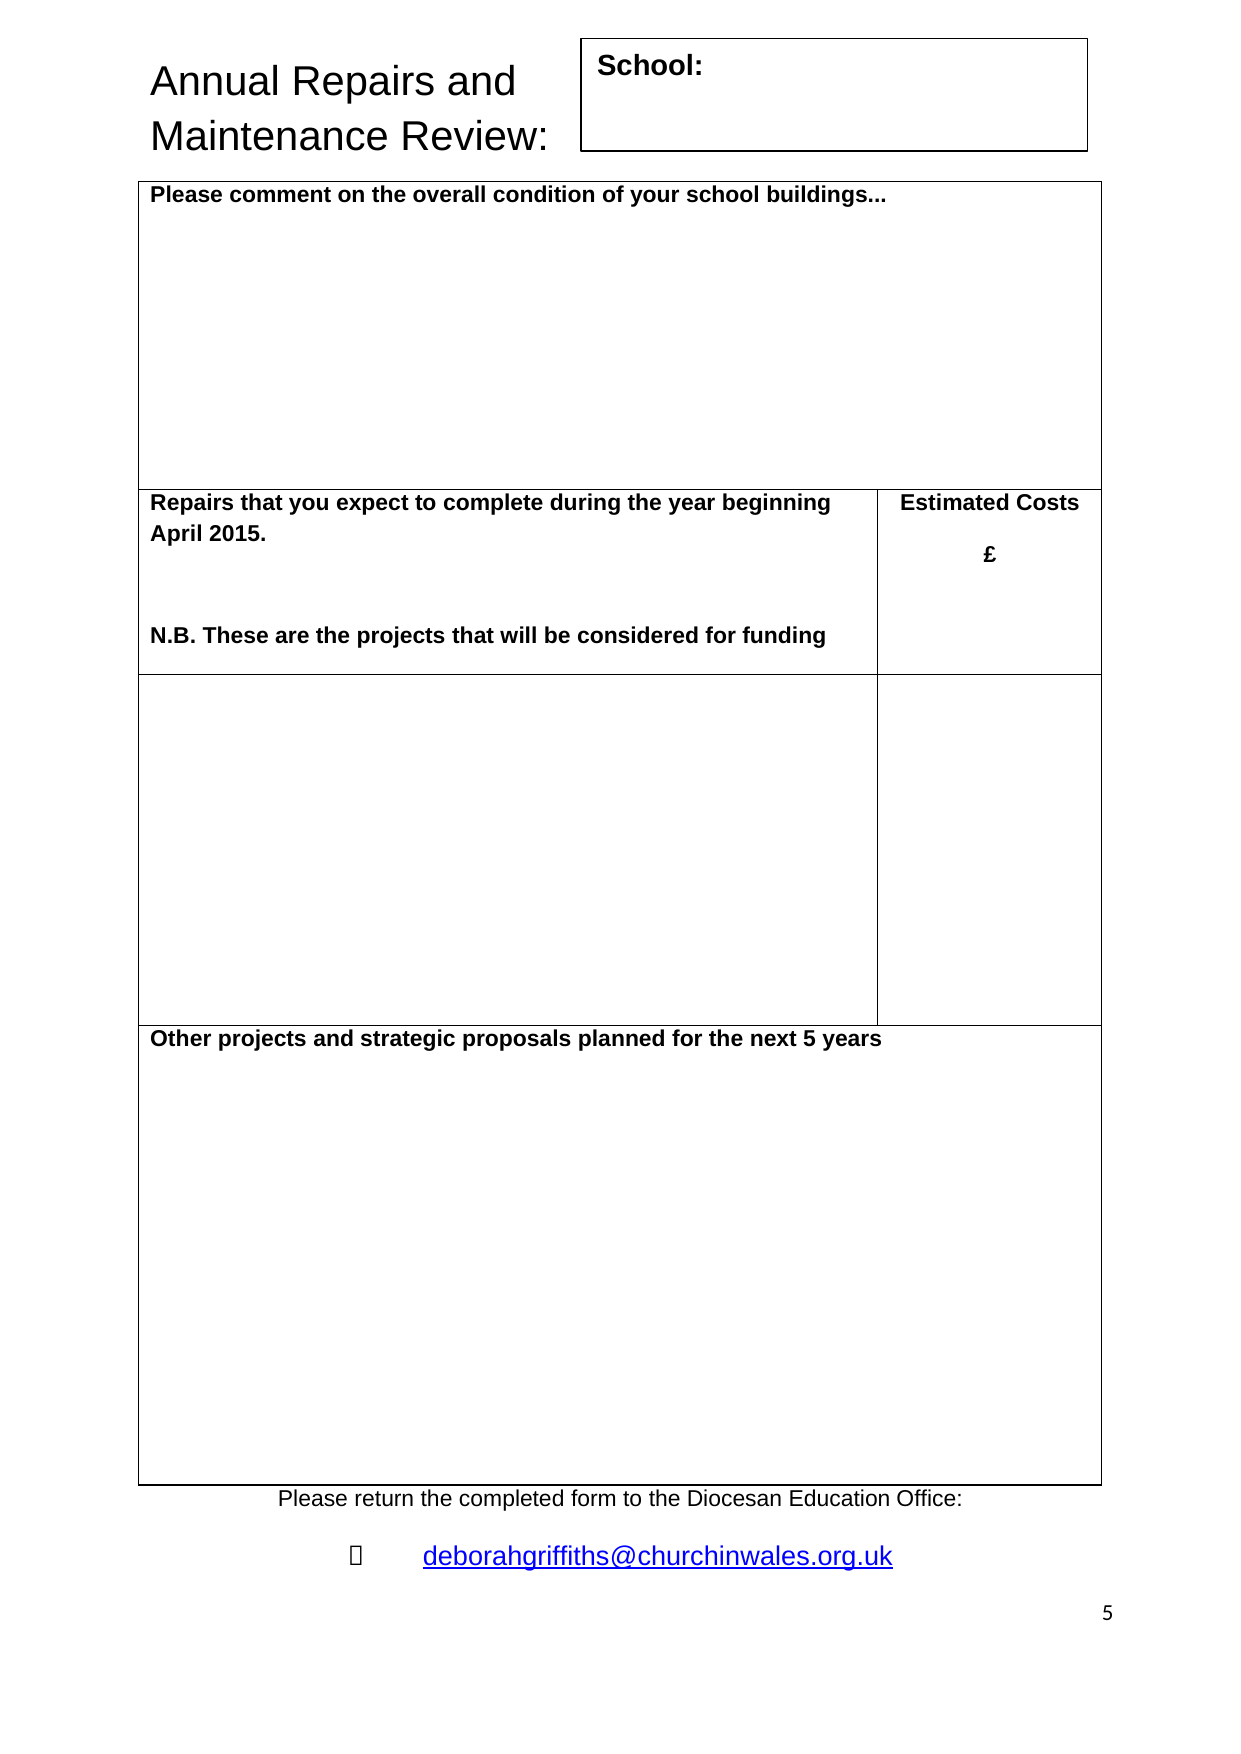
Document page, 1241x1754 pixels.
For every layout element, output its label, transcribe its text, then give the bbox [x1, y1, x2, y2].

text  deborahgriffiths@churchinwales.org.uk [127, 1537, 1113, 1573]
table_header Please comment on the overall condition of your school buildings... [139, 182, 1101, 489]
table_cell [139, 675, 877, 1025]
table_cell [878, 675, 1101, 1025]
text School: [597, 48, 1113, 81]
text Please return the completed form to the Diocesan Education Office: [127, 1486, 1113, 1512]
table_cell Repairs that you expect to complete during the year beginning April 2015. N.B. These are the projects that will be considered for funding [139, 490, 877, 673]
table_cell Other projects and strategic proposals planned for the next 5 years [139, 1026, 1101, 1484]
text Annual Repairs and Maintenance Review: [150, 56, 549, 159]
table_cell Estimated Costs £ [878, 490, 1101, 673]
